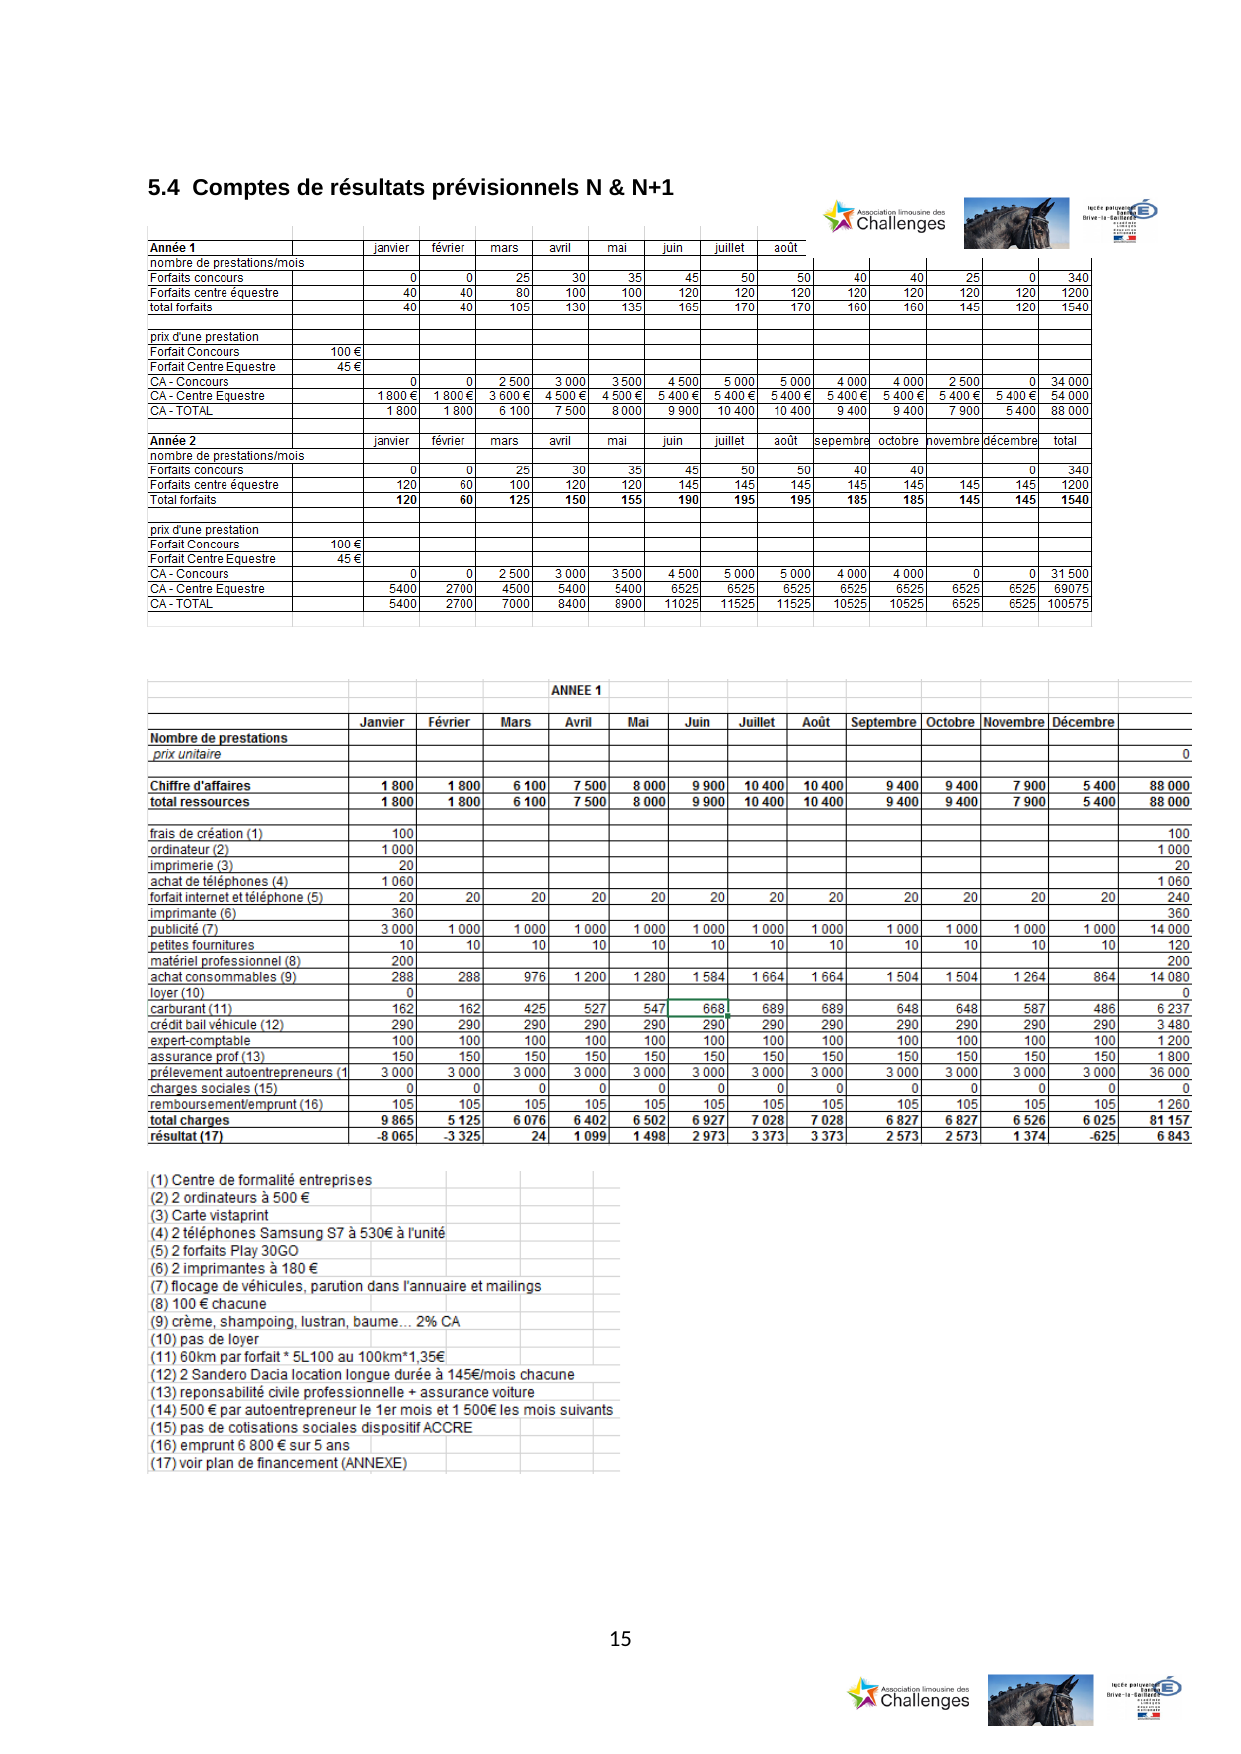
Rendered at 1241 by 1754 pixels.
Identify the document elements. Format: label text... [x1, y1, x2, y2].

picture [147, 679, 1192, 1146]
picture [845, 1665, 1194, 1728]
picture [821, 189, 1170, 251]
picture [147, 1171, 621, 1474]
picture [147, 226, 1093, 627]
text 5.4 Comptes de résultats prévisionnels N & N+1 [148, 174, 1093, 200]
